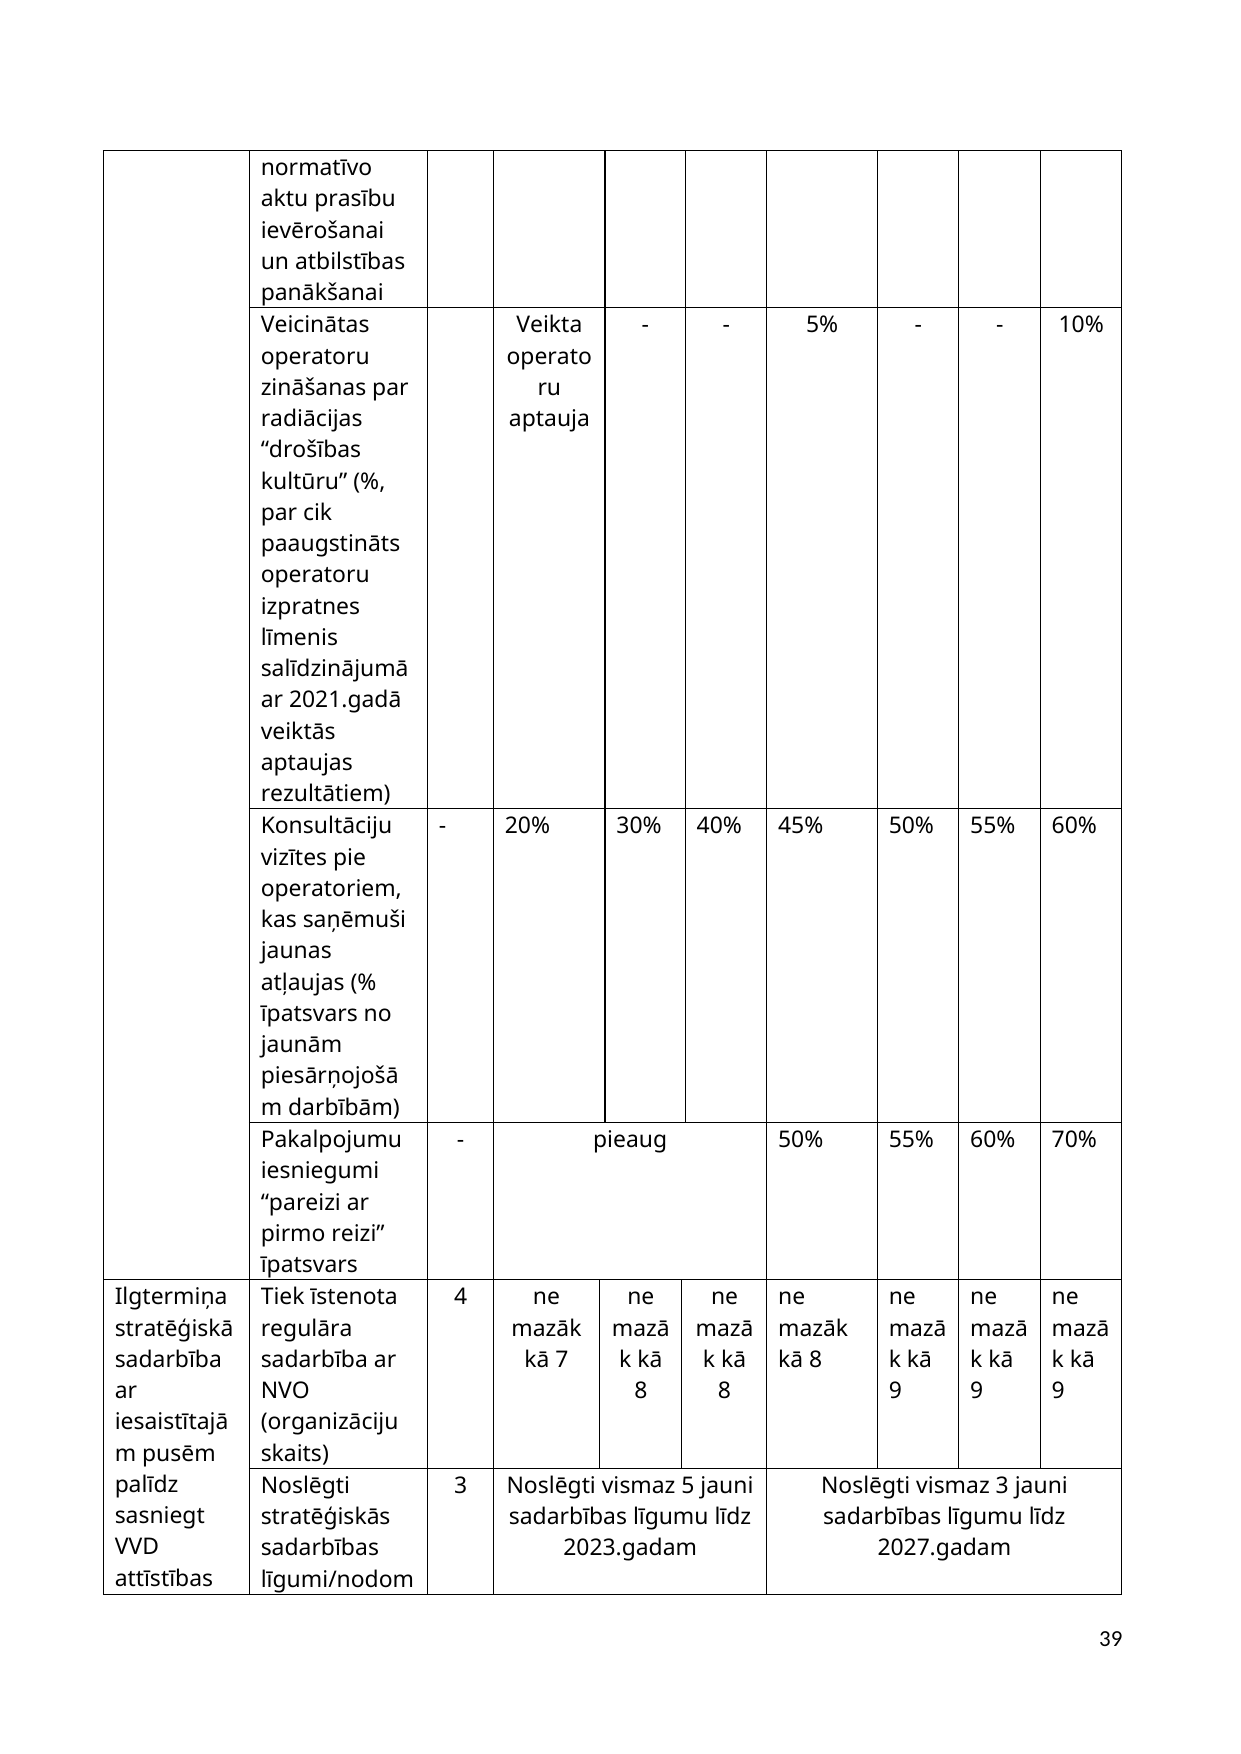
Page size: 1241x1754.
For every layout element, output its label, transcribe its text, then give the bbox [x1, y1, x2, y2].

table_cell - [959, 308, 1040, 808]
table_cell ne mazāk kā 9 [1041, 1280, 1121, 1468]
table_cell - [428, 809, 493, 1122]
table_cell 40% [686, 809, 766, 1122]
table_cell 3 [428, 151, 493, 307]
table_cell 3 [428, 1469, 493, 1594]
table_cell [250, 1469, 427, 1594]
table_cell ne mazāk kā 9 [878, 1280, 958, 1468]
table_cell 55% [878, 1123, 958, 1279]
table_cell - [428, 1123, 493, 1279]
table_cell 5 [606, 151, 685, 307]
table_cell Veikta operatoru aptauja [494, 308, 604, 808]
table_cell - [606, 308, 685, 808]
table_cell 5% [767, 308, 877, 808]
table_cell 60% [959, 1123, 1040, 1279]
table_cell Ilgtermiņa stratēģiskā sadarbība ar iesaistītajām pusēm palīdz sasniegt VVD attīstības mērķus [104, 1280, 249, 1594]
table_cell 50% [767, 1123, 877, 1279]
table_cell 5 [1041, 151, 1121, 307]
table_cell Konsultāciju vizītes pie operatoriem, kas saņēmuši jaunas atļaujas (% īpatsvars no jaunām piesārņojošām darbībām) [250, 809, 427, 1122]
table_cell 5 [767, 151, 877, 307]
table_cell Pakalpojumu iesniegumi “pareizi ar pirmo reizi” īpatsvars [250, 1123, 427, 1279]
table_cell - [686, 308, 766, 808]
table_cell ne mazāk kā 8 [767, 1280, 877, 1468]
table_cell Tiek īstenota regulāra sadarbība ar NVO (organizāciju skaits) [250, 1280, 427, 1468]
table_cell ne mazāk kā 8 [600, 1280, 681, 1468]
table_cell Veicinātas operatoru zināšanas par radiācijas “drošības kultūru” (%, par cik paaugstināts operatoru izpratnes līmenis salīdzinājumā ar 2021.gadā veiktās aptaujas rezultātiem) [250, 308, 427, 808]
table_cell 45% [767, 809, 877, 1122]
table_cell 60% [1041, 809, 1121, 1122]
table_cell 5 [686, 151, 766, 307]
table_cell 55% [959, 809, 1040, 1122]
table_cell 5 [878, 151, 958, 307]
table_cell 20% [494, 809, 604, 1122]
table_cell 5 [959, 151, 1040, 307]
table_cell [494, 1469, 766, 1594]
table_cell 10% [1041, 308, 1121, 808]
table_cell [250, 151, 427, 307]
table_cell ne mazāk kā 9 [959, 1280, 1040, 1468]
table_cell 30% [606, 809, 685, 1122]
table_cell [767, 1469, 1121, 1594]
table_cell ne mazāk kā 8 [682, 1280, 766, 1468]
table_cell [428, 308, 493, 808]
table_cell pieaug [494, 1123, 766, 1279]
table_cell 70% [1041, 1123, 1121, 1279]
table_cell 4 [428, 1280, 493, 1468]
table_cell 50% [878, 809, 958, 1122]
table_cell 5 [494, 151, 604, 307]
table_cell ne mazāk kā 7 [494, 1280, 599, 1468]
table_cell - [878, 308, 958, 808]
